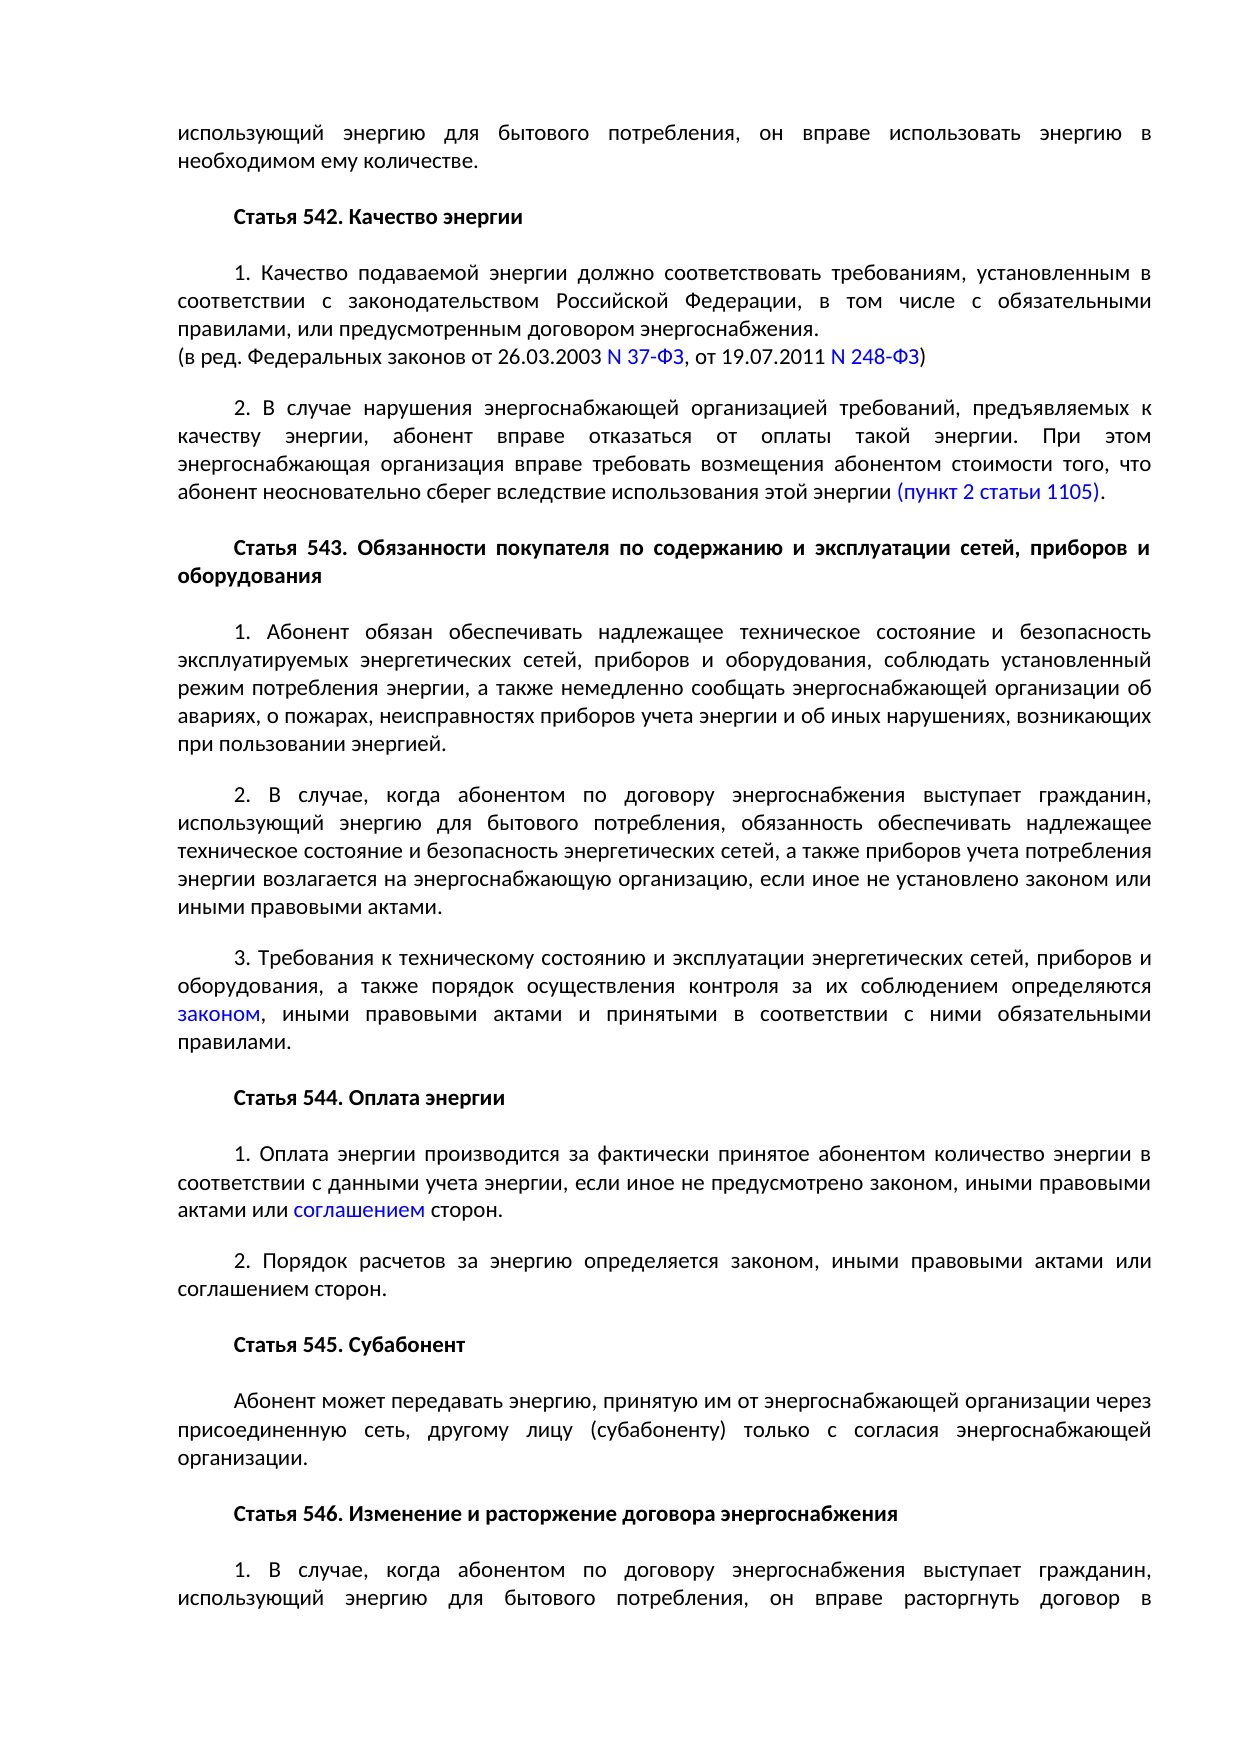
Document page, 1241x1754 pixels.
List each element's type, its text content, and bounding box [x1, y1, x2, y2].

title Статья 544. Оплата энергии [177, 1083, 1152, 1112]
title Статья 542. Качество энергии [177, 202, 1152, 230]
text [177, 118, 1152, 174]
text 2. В случае нарушения энергоснабжающей организацией требований, предъявляемых к качеству энергии, абонент вправе отказаться от оплаты такой энергии. При этом энергоснабжающая организация вправе требовать возмещения абонентом стоимости того, что абонент неосновательно сберег вследствие использования этой энергии (пункт 2 статьи 1105). [177, 393, 1152, 505]
text 1. Абонент обязан обеспечивать надлежащее техническое состояние и безопасность эксплуатируемых энергетических сетей, приборов и оборудования, соблюдать установленный режим потребления энергии, а также немедленно сообщать энергоснабжающей организации об авариях, о пожарах, неисправностях приборов учета энергии и об иных нарушениях, возникающих при пользовании энергией. [177, 617, 1152, 757]
text 2. В случае, когда абонентом по договору энергоснабжения выступает гражданин, использующий энергию для бытового потребления, обязанность обеспечивать надлежащее техническое состояние и безопасность энергетических сетей, а также приборов учета потребления энергии возлагается на энергоснабжающую организацию, если иное не установлено законом или иными правовыми актами. [177, 780, 1152, 921]
text (в ред. Федеральных законов от 26.03.2003 N 37-ФЗ, от 19.07.2011 N 248-ФЗ) [177, 342, 1152, 370]
text 1. Оплата энергии производится за фактически принятое абонентом количество энергии в соответствии с данными учета энергии, если иное не предусмотрено законом, иными правовыми актами или соглашением сторон. [177, 1139, 1152, 1224]
text 2. Порядок расчетов за энергию определяется законом, иными правовыми актами или соглашением сторон. [177, 1247, 1152, 1303]
text 1. Качество подаваемой энергии должно соответствовать требованиям, установленным в соответствии с законодательством Российской Федерации, в том числе с обязательными правилами, или предусмотренным договором энергоснабжения. [177, 258, 1152, 342]
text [177, 1555, 1152, 1611]
text Абонент может передавать энергию, принятую им от энергоснабжающей организации через присоединенную сеть, другому лицу (субабоненту) только с согласия энергоснабжающей организации. [177, 1387, 1152, 1471]
title Статья 546. Изменение и расторжение договора энергоснабжения [177, 1499, 1152, 1527]
title Статья 545. Субабонент [177, 1331, 1152, 1359]
title Статья 543. Обязанности покупателя по содержанию и эксплуатации сетей, приборов и оборудования [177, 533, 1152, 589]
text 3. Требования к техническому состоянию и эксплуатации энергетических сетей, приборов и оборудования, а также порядок осуществления контроля за их соблюдением определяются законом, иными правовыми актами и принятыми в соответствии с ними обязательными правилами. [177, 943, 1152, 1056]
